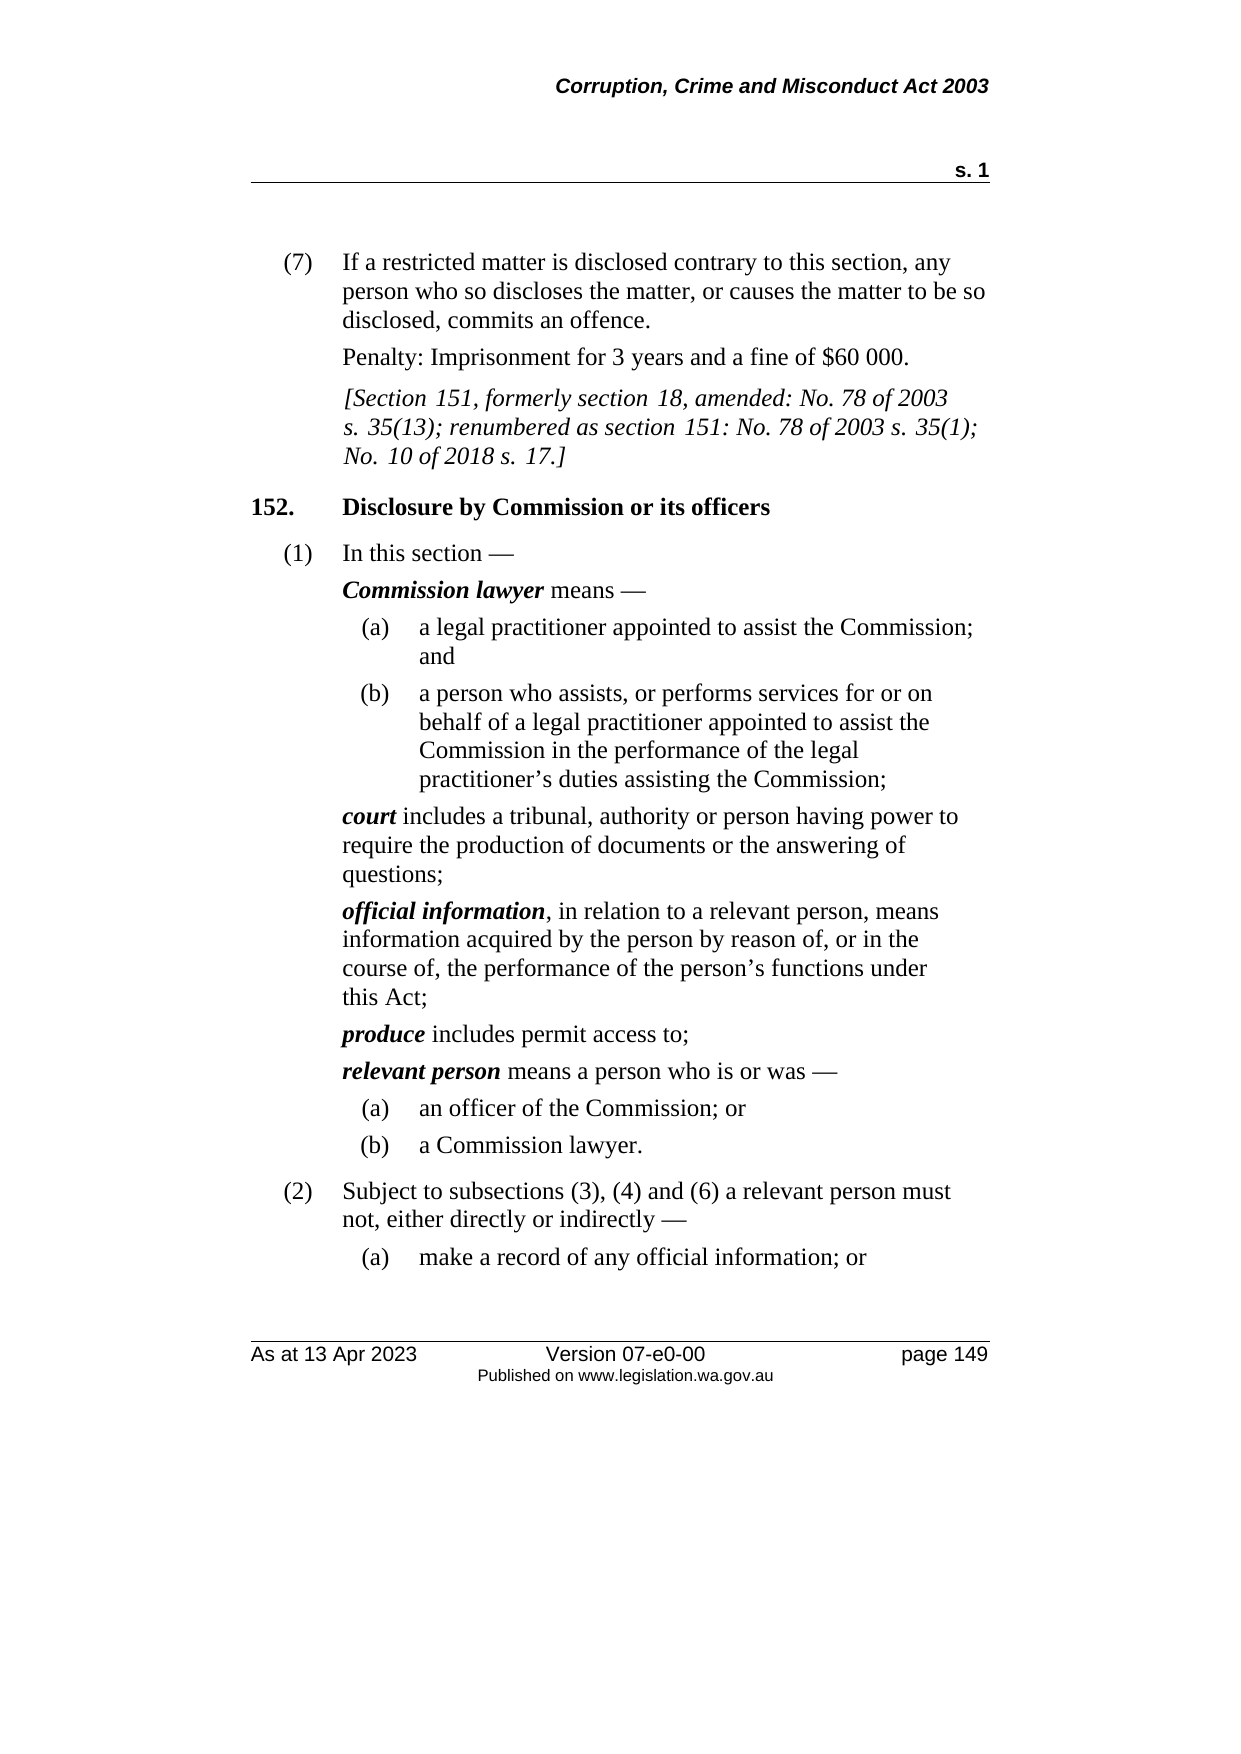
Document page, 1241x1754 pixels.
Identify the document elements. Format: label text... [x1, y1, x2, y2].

text court includes a tribunal, authority or person having power to require the production of documents or the answering of questions; [251, 801, 990, 887]
text (a) make a record of any official information; or [251, 1242, 990, 1270]
text (2) Subject to subsections (3), (4) and (6) a relevant person must not, either directly or indirectly — [251, 1176, 990, 1233]
text produce includes permit access to; [251, 1019, 990, 1048]
subtitle 152. Disclosure by Commission or its officers [251, 492, 990, 521]
text (1) In this section — [251, 538, 990, 567]
text [Section 151, formerly section 18, amended: No. 78 of 2003 s. 35(13); renumbered as section 151: No. 78 of 2003 s. 35(1); No. 10 of 2018 s. 17.] [251, 383, 990, 469]
text (b) a person who assists, or performs services for or on behalf of a legal practitioner appointed to assist the Commission in the performance of the legal practitioner’s duties assisting the Commission; [251, 678, 990, 793]
text relevant person means a person who is or was — [251, 1056, 990, 1085]
text Penalty: Imprisonment for 3 years and a fine of $60 000. [251, 342, 990, 371]
text Commission lawyer means — [251, 575, 990, 604]
text (a) a legal practitioner appointed to assist the Commission; and [251, 612, 990, 669]
text (b) a Commission lawyer. [251, 1130, 990, 1159]
text (a) an officer of the Commission; or [251, 1093, 990, 1122]
text (7) If a restricted matter is disclosed contrary to this section, any person who so discloses the matter, or causes the matter to be so disclosed, commits an offence. [251, 247, 990, 334]
text official information, in relation to a relevant person, means information acquired by the person by reason of, or in the course of, the performance of the person’s functions under this Act; [251, 896, 990, 1011]
